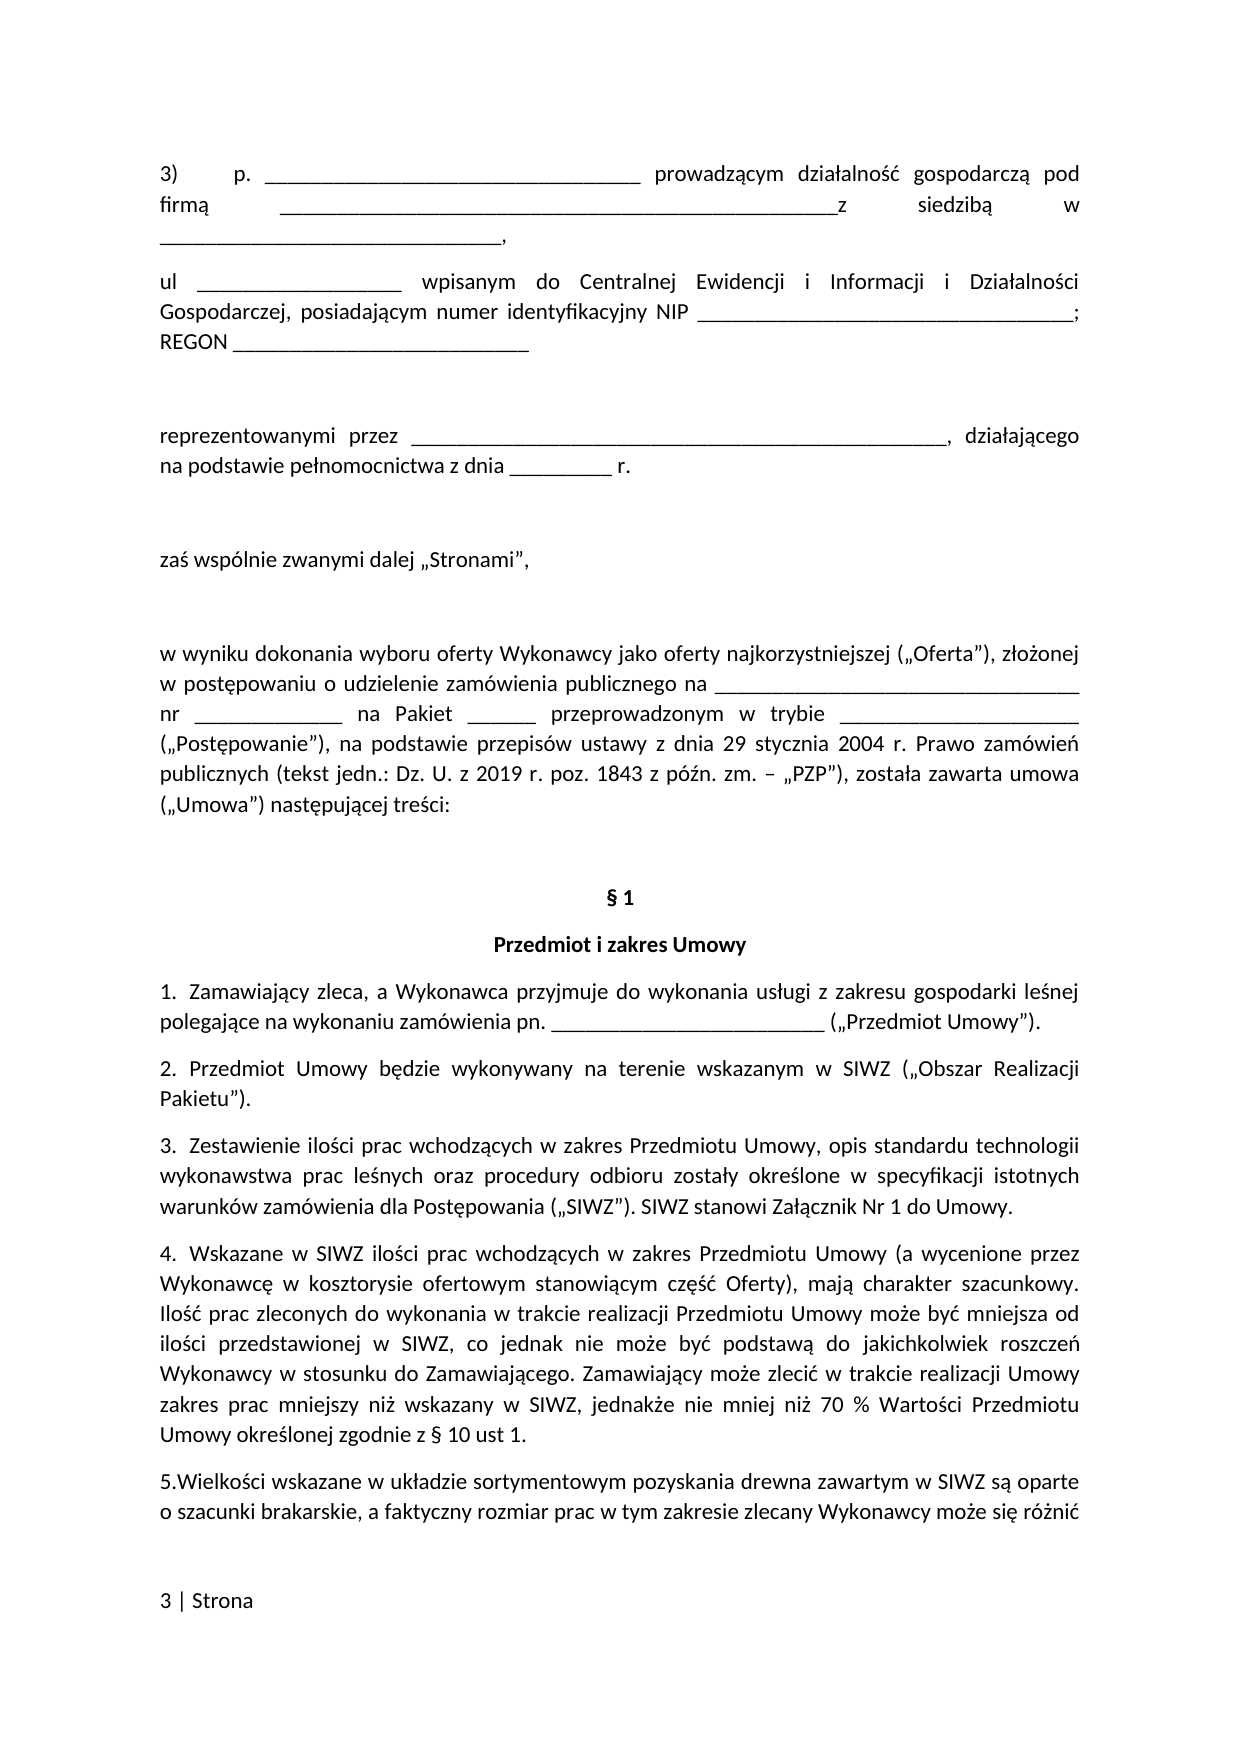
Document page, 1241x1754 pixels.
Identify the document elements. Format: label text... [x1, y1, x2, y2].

text 4. Wskazane w SIWZ ilości prac wchodzących w zakres Przedmiotu Umowy (a wycenione przez Wykonawcę w kosztorysie ofertowym stanowiącym część Oferty), mają charakter szacunkowy. Ilość prac zleconych do wykonania w trakcie realizacji Przedmiotu Umowy może być mniejsza od ilości przedstawionej w SIWZ, co jednak nie może być podstawą do jakichkolwiek roszczeń Wykonawcy w stosunku do Zamawiającego. Zamawiający może zlecić w trakcie realizacji Umowy zakres prac mniejszy niż wskazany w SIWZ, jednakże nie mniej niż 70 % Wartości Przedmiotu Umowy określonej zgodnie z § 10 ust 1. [159, 1239, 1081, 1448]
text 3) p. _________________________________ prowadzącym działalność gospodarczą pod firmą _________________________________________________z siedzibą w ______________________________, [159, 159, 1081, 248]
text reprezentowanymi przez _______________________________________________, działającego na podstawie pełnomocnictwa z dnia _________ r. [159, 421, 1081, 479]
text 2. Przedmiot Umowy będzie wykonywany na terenie wskazanym w SIWZ („Obszar Realizacji Pakietu”). [159, 1054, 1081, 1112]
text § 1 [159, 883, 1081, 911]
text zaś wspólnie zwanymi dalej „Stronami”, [159, 545, 1081, 573]
text 3. Zestawienie ilości prac wchodzących w zakres Przedmiotu Umowy, opis standardu technologii wykonawstwa prac leśnych oraz procedury odbioru zostały określone w specyfikacji istotnych warunków zamówienia dla Postępowania („SIWZ”). SIWZ stanowi Załącznik Nr 1 do Umowy. [159, 1131, 1081, 1220]
text Przedmiot i zakres Umowy [159, 930, 1081, 958]
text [159, 1467, 1081, 1525]
text w wyniku dokonania wyboru oferty Wykonawcy jako oferty najkorzystniejszej („Oferta”), złożonej w postępowaniu o udzielenie zamówienia publicznego na ________________________________ nr _____________ na Pakiet ______ przeprowadzonym w trybie _____________________ („Postępowanie”), na podstawie przepisów ustawy z dnia 29 stycznia 2004 r. Prawo zamówień publicznych (tekst jedn.: Dz. U. z 2019 r. poz. 1843 z późn. zm. – „PZP”), została zawarta umowa („Umowa”) następującej treści: [159, 639, 1081, 818]
text 1. Zamawiający zleca, a Wykonawca przyjmuje do wykonania usługi z zakresu gospodarki leśnej polegające na wykonaniu zamówienia pn. ________________________ („Przedmiot Umowy”). [159, 977, 1081, 1035]
